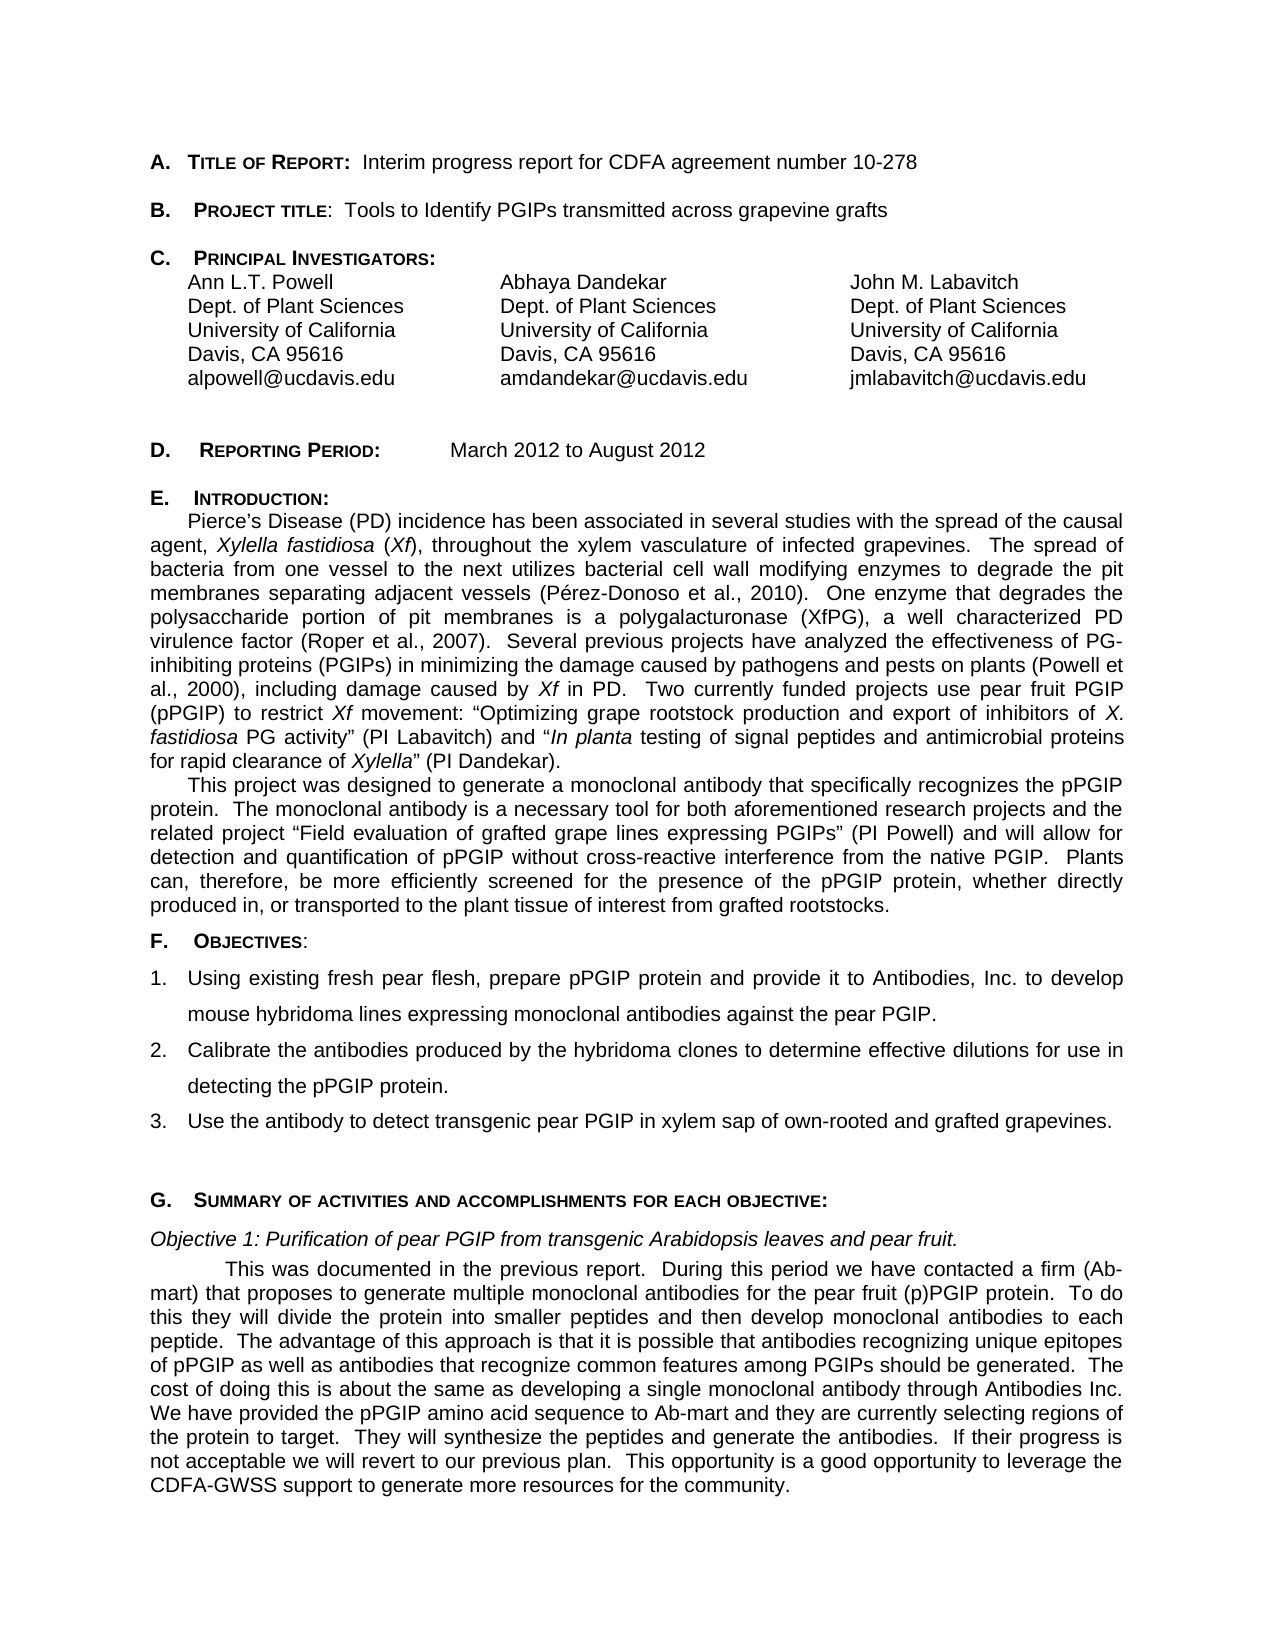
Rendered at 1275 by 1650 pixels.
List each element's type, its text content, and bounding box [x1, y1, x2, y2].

text Objective 1: Purification of pear PGIP from transgenic Arabidopsis leaves and pear fruit. [150, 1227, 1125, 1251]
list Project title: Tools to Identify PGIPs transmitted across grapevine grafts [150, 198, 1125, 222]
text Dept. of Plant Sciences [850, 294, 1125, 318]
text University of California [850, 318, 1125, 342]
text Abhaya Dandekar [500, 270, 775, 294]
text alpowell@ucdavis.edu [150, 366, 425, 389]
text This project was designed to generate a monoclonal antibody that specifically recognizes the pPGIP protein. The monoclonal antibody is a necessary tool for both aforementioned research projects and the related project “Field evaluation of grafted grape lines expressing PGIPs” (PI Powell) and will allow for detection and quantification of pPGIP without cross-reactive interference from the native PGIP. Plants can, therefore, be more efficiently screened for the presence of the pPGIP protein, whether directly produced in, or transported to the plant tissue of interest from grafted rootstocks. [150, 773, 1125, 917]
text Ann L.T. Powell [150, 270, 425, 294]
text Davis, CA 95616 [150, 342, 425, 366]
text University of California [500, 318, 775, 342]
text Dept. of Plant Sciences [500, 294, 775, 318]
text Davis, CA 95616 [850, 342, 1125, 366]
text Pierce’s Disease (PD) incidence has been associated in several studies with the spread of the causal agent, Xylella fastidiosa (Xf), throughout the xylem vasculature of infected grapevines. The spread of bacteria from one vessel to the next utilizes bacterial cell wall modifying enzymes to degrade the pit membranes separating adjacent vessels (Pérez-Donoso et al., 2010). One enzyme that degrades the polysaccharide portion of pit membranes is a polygalacturonase (XfPG), a well characterized PD virulence factor (Roper et al., 2007). Several previous projects have analyzed the effectiveness of PG-inhibiting proteins (PGIPs) in minimizing the damage caused by pathogens and pests on plants (Powell et al., 2000), including damage caused by Xf in PD. Two currently funded projects use pear fruit PGIP (pPGIP) to restrict Xf movement: “Optimizing grape rootstock production and export of inhibitors of X. fastidiosa PG activity” (PI Labavitch) and “In planta testing of signal peptides and antimicrobial proteins for rapid clearance of Xylella” (PI Dandekar). [150, 509, 1125, 773]
list Introduction: [150, 485, 1125, 509]
list Reporting Period: March 2012 to August 2012 [150, 437, 1125, 461]
list Title of Report: Interim progress report for CDFA agreement number 10-278 [150, 150, 1125, 174]
text jmlabavitch@ucdavis.edu [850, 366, 1125, 389]
text amdandekar@ucdavis.edu [500, 366, 775, 389]
list Calibrate the antibodies produced by the hybridoma clones to determine effective dilutions for use in detecting the pPGIP protein. [150, 1037, 1125, 1097]
list Summary of activities and accomplishments for each objective: [150, 1181, 1125, 1214]
text University of California [150, 318, 425, 342]
text Dept. of Plant Sciences [150, 294, 425, 318]
text This was documented in the previous report. During this period we have contacted a firm (Ab-mart) that proposes to generate multiple monoclonal antibodies for the pear fruit (p)PGIP protein. To do this they will divide the protein into smaller peptides and then develop monoclonal antibodies to each peptide. The advantage of this approach is that it is possible that antibodies recognizing unique epitopes of pPGIP as well as antibodies that recognize common features among PGIPs should be generated. The cost of doing this is about the same as developing a single monoclonal antibody through Antibodies Inc. We have provided the pPGIP amino acid sequence to Ab-mart and they are currently selecting regions of the protein to target. They will synthesize the peptides and generate the antibodies. If their progress is not acceptable we will revert to our previous plan. This opportunity is a good opportunity to leverage the CDFA-GWSS support to generate more resources for the community. [150, 1257, 1125, 1497]
list Objectives: [150, 929, 1125, 953]
text Davis, CA 95616 [500, 342, 775, 366]
list Using existing fresh pear flesh, prepare pPGIP protein and provide it to Antibodies, Inc. to develop mouse hybridoma lines expressing monoclonal antibodies against the pear PGIP. [150, 966, 1125, 1026]
list Principal Investigators: [150, 246, 1125, 270]
list Use the antibody to detect transgenic pear PGIP in xylem sap of own-rooted and grafted grapevines. [150, 1109, 1125, 1133]
text John M. Labavitch [850, 270, 1125, 294]
